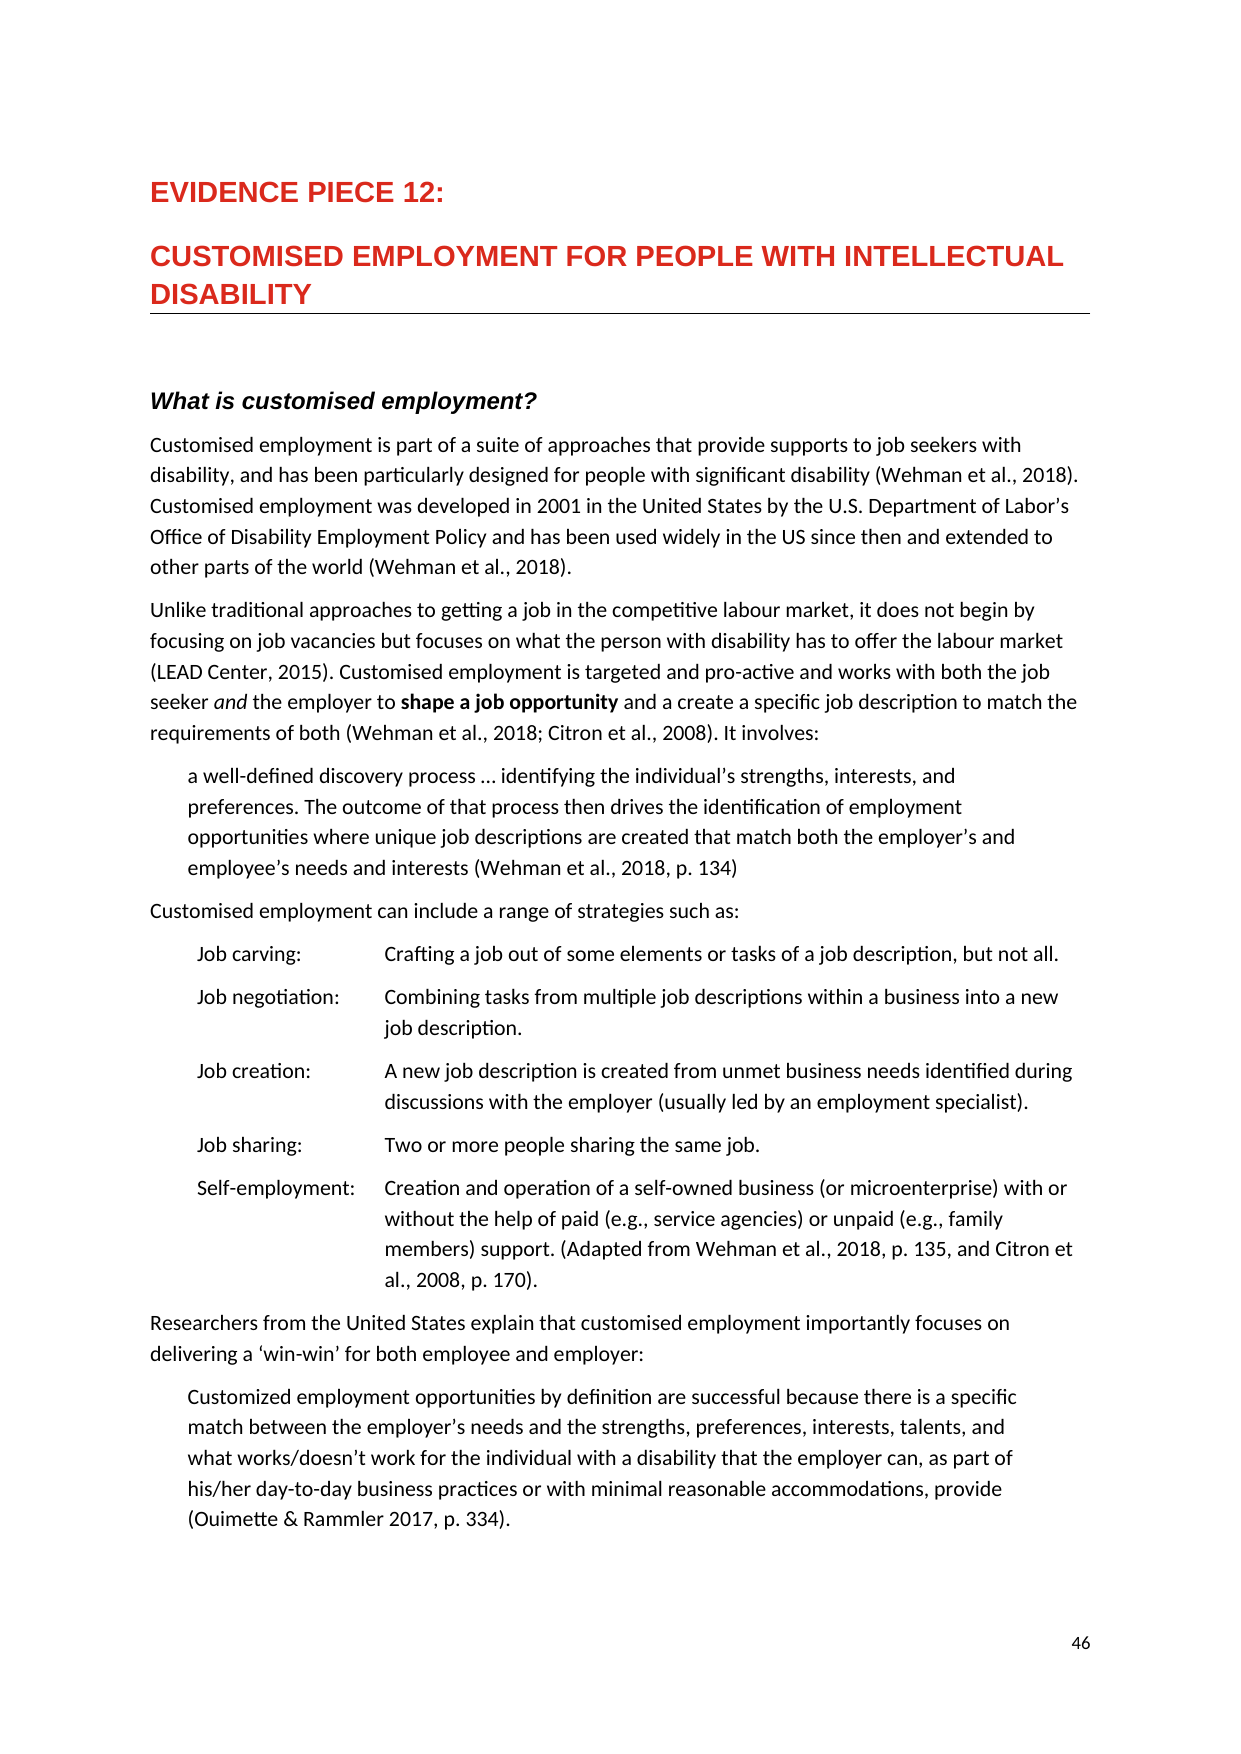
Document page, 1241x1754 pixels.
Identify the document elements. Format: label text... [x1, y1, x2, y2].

text Customized employment opportunities by definition are successful because there is a specific match between the employer’s needs and the strengths, preferences, interests, talents, and what works/doesn’t work for the individual with a disability that the employer can, as part of his/her day-to-day business practices or with minimal reasonable accommodations, provide (Ouimette & Rammler 2017, p. 334). [187, 1383, 1053, 1532]
subtitle What is customised employment? [150, 387, 1090, 414]
text a well-defined discovery process … identifying the individual’s strengths, interests, and preferences. The outcome of that process then drives the identification of employment opportunities where unique job descriptions are created that match both the employer’s and employee’s needs and interests (Wehman et al., 2018, p. 134) [187, 762, 1043, 881]
text Job negotiation: Combining tasks from multiple job descriptions within a business into a new job description. [197, 983, 1090, 1041]
subtitle Customised employment for people with intellectual disability [150, 238, 1090, 313]
subtitle evidence piece 12: [150, 175, 1090, 208]
text Self-employment: Creation and operation of a self-owned business (or microenterprise) with or without the help of paid (e.g., service agencies) or unpaid (e.g., family members) support. (Adapted from Wehman et al., 2018, p. 135, and Citron et al., 2008, p. 170). [197, 1174, 1090, 1293]
text Unlike traditional approaches to getting a job in the competitive labour market, it does not begin by focusing on job vacancies but focuses on what the person with disability has to offer the labour market (LEAD Center, 2015). Customised employment is targeted and pro-active and works with both the job seeker and the employer to shape a job opportunity and a create a specific job description to match the requirements of both (Wehman et al., 2018; Citron et al., 2008). It involves: [150, 597, 1090, 746]
text Job creation: A new job description is created from unmet business needs identified during discussions with the employer (usually led by an employment specialist). [197, 1057, 1090, 1114]
text Job sharing: Two or more people sharing the same job. [197, 1131, 1090, 1158]
text Customised employment can include a range of strategies such as: [150, 897, 1043, 924]
text Job carving: Crafting a job out of some elements or tasks of a job description, but not all. [197, 940, 1090, 967]
text Customised employment is part of a suite of approaches that provide supports to job seekers with disability, and has been particularly designed for people with significant disability (Wehman et al., 2018). Customised employment was developed in 2001 in the United States by the U.S. Department of Labor’s Office of Disability Employment Policy and has been used widely in the US since then and extended to other parts of the world (Wehman et al., 2018). [150, 431, 1090, 580]
text Researchers from the United States explain that customised employment importantly focuses on delivering a ‘win-win’ for both employee and employer: [150, 1309, 1090, 1366]
